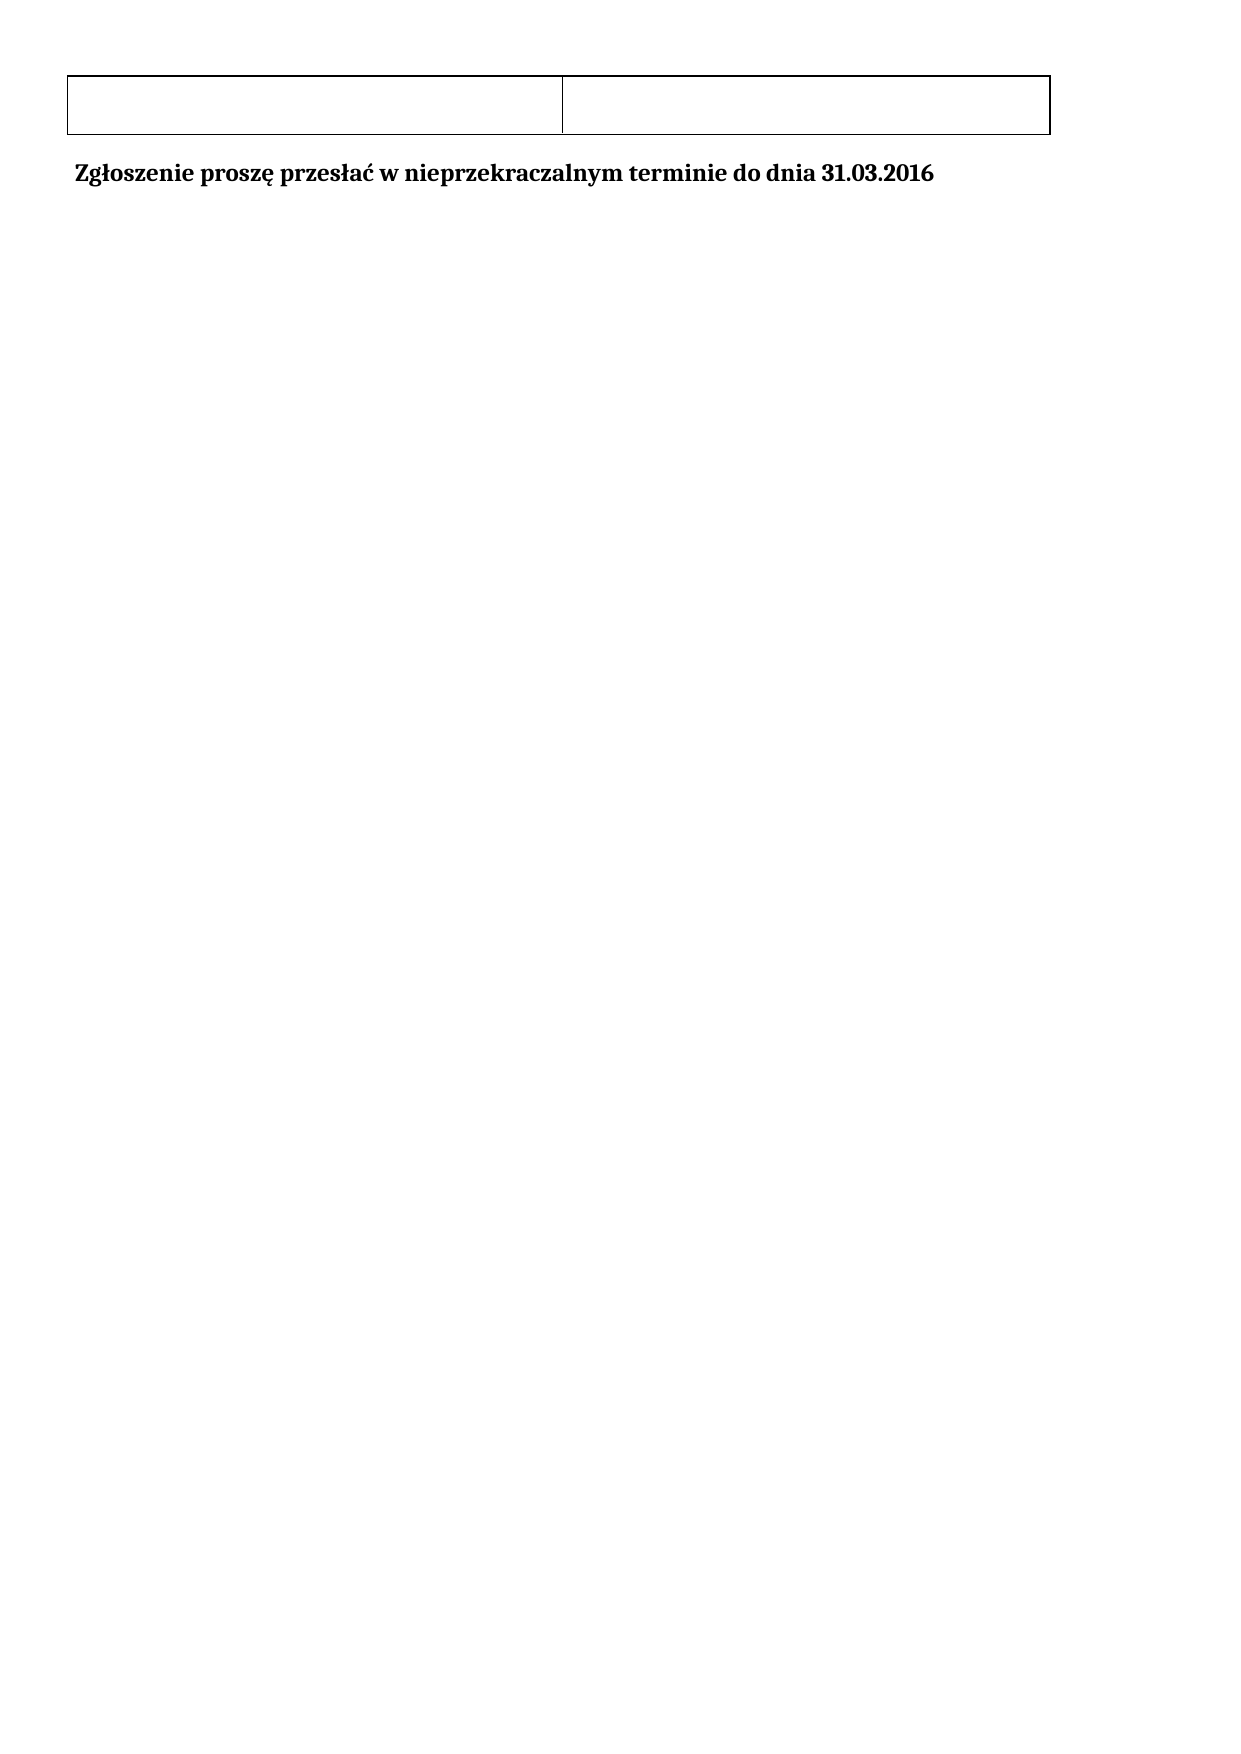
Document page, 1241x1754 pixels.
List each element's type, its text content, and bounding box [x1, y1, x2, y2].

text Zgłoszenie proszę przesłać w nieprzekraczalnym terminie do dnia 31.03.2016 [75, 159, 1165, 188]
table_cell [563, 77, 1049, 133]
table_cell [68, 77, 562, 133]
